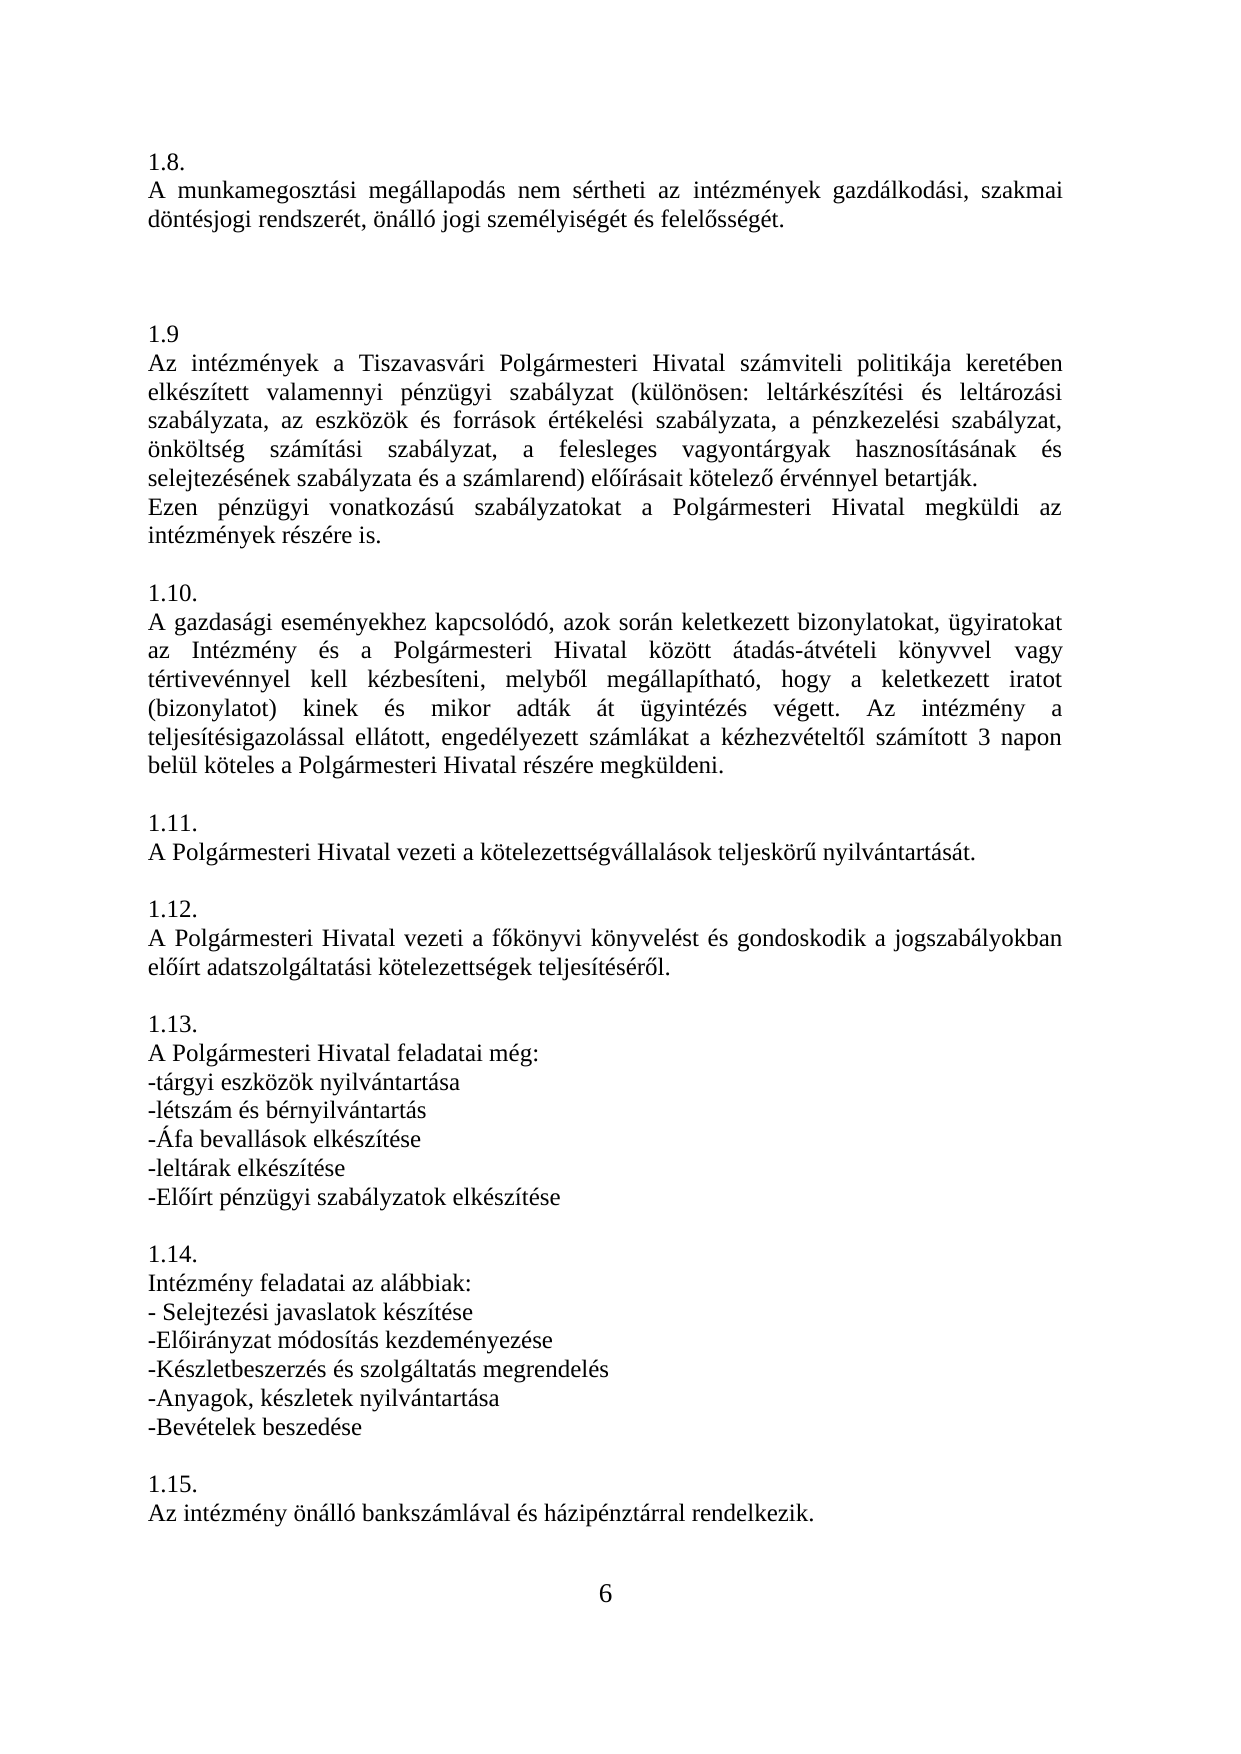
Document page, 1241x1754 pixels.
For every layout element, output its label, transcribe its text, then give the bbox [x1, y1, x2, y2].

text Az intézmény önálló bankszámlával és házipénztárral rendelkezik. [148, 1498, 1063, 1527]
text -Előírt pénzügyi szabályzatok elkészítése [148, 1182, 1063, 1211]
text -Bevételek beszedése [148, 1412, 1063, 1441]
text -Anyagok, készletek nyilvántartása [148, 1383, 1063, 1412]
text -Áfa bevallások elkészítése [148, 1124, 1063, 1153]
text 1.14. [148, 1239, 1063, 1268]
text 1.13. [148, 1009, 1063, 1038]
text Intézmény feladatai az alábbiak: [148, 1268, 1063, 1297]
text 1.11. [148, 808, 1063, 837]
text A munkamegosztási megállapodás nem sértheti az intézmények gazdálkodási, szakmai döntésjogi rendszerét, önálló jogi személyiségét és felelősségét. [148, 176, 1063, 233]
text -tárgyi eszközök nyilvántartása [148, 1067, 1063, 1096]
text - Selejtezési javaslatok készítése [148, 1297, 1063, 1326]
text A Polgármesteri Hivatal feladatai még: [148, 1038, 1063, 1067]
text -Előirányzat módosítás kezdeményezése [148, 1326, 1063, 1354]
text 1.8. [148, 147, 1063, 176]
text -leltárak elkészítése [148, 1153, 1063, 1182]
text Ezen pénzügyi vonatkozású szabályzatokat a Polgármesteri Hivatal megküldi az intézmények részére is. [148, 492, 1063, 549]
text -Készletbeszerzés és szolgáltatás megrendelés [148, 1354, 1063, 1383]
text 1.10. [148, 578, 1063, 607]
text 1.12. [148, 894, 1063, 923]
text A Polgármesteri Hivatal vezeti a főkönyvi könyvelést és gondoskodik a jogszabályokban előírt adatszolgáltatási kötelezettségek teljesítéséről. [148, 923, 1063, 981]
text 1.15. [148, 1469, 1063, 1498]
text A gazdasági eseményekhez kapcsolódó, azok során keletkezett bizonylatokat, ügyiratokat az Intézmény és a Polgármesteri Hivatal között átadás-átvételi könyvvel vagy tértivevénnyel kell kézbesíteni, melyből megállapítható, hogy a keletkezett iratot (bizonylatot) kinek és mikor adták át ügyintézés végett. Az intézmény a teljesítésigazolással ellátott, engedélyezett számlákat a kézhezvételtől számított 3 napon belül köteles a Polgármesteri Hivatal részére megküldeni. [148, 607, 1063, 779]
text A Polgármesteri Hivatal vezeti a kötelezettségvállalások teljeskörű nyilvántartását. [148, 837, 1063, 866]
text Az intézmények a Tiszavasvári Polgármesteri Hivatal számviteli politikája keretében elkészített valamennyi pénzügyi szabályzat (különösen: leltárkészítési és leltározási szabályzata, az eszközök és források értékelési szabályzata, a pénzkezelési szabályzat, önköltség számítási szabályzat, a felesleges vagyontárgyak hasznosításának és selejtezésének szabályzata és a számlarend) előírásait kötelező érvénnyel betartják. [148, 348, 1063, 492]
text 1.9 [148, 319, 1063, 348]
text -létszám és bérnyilvántartás [148, 1096, 1063, 1124]
